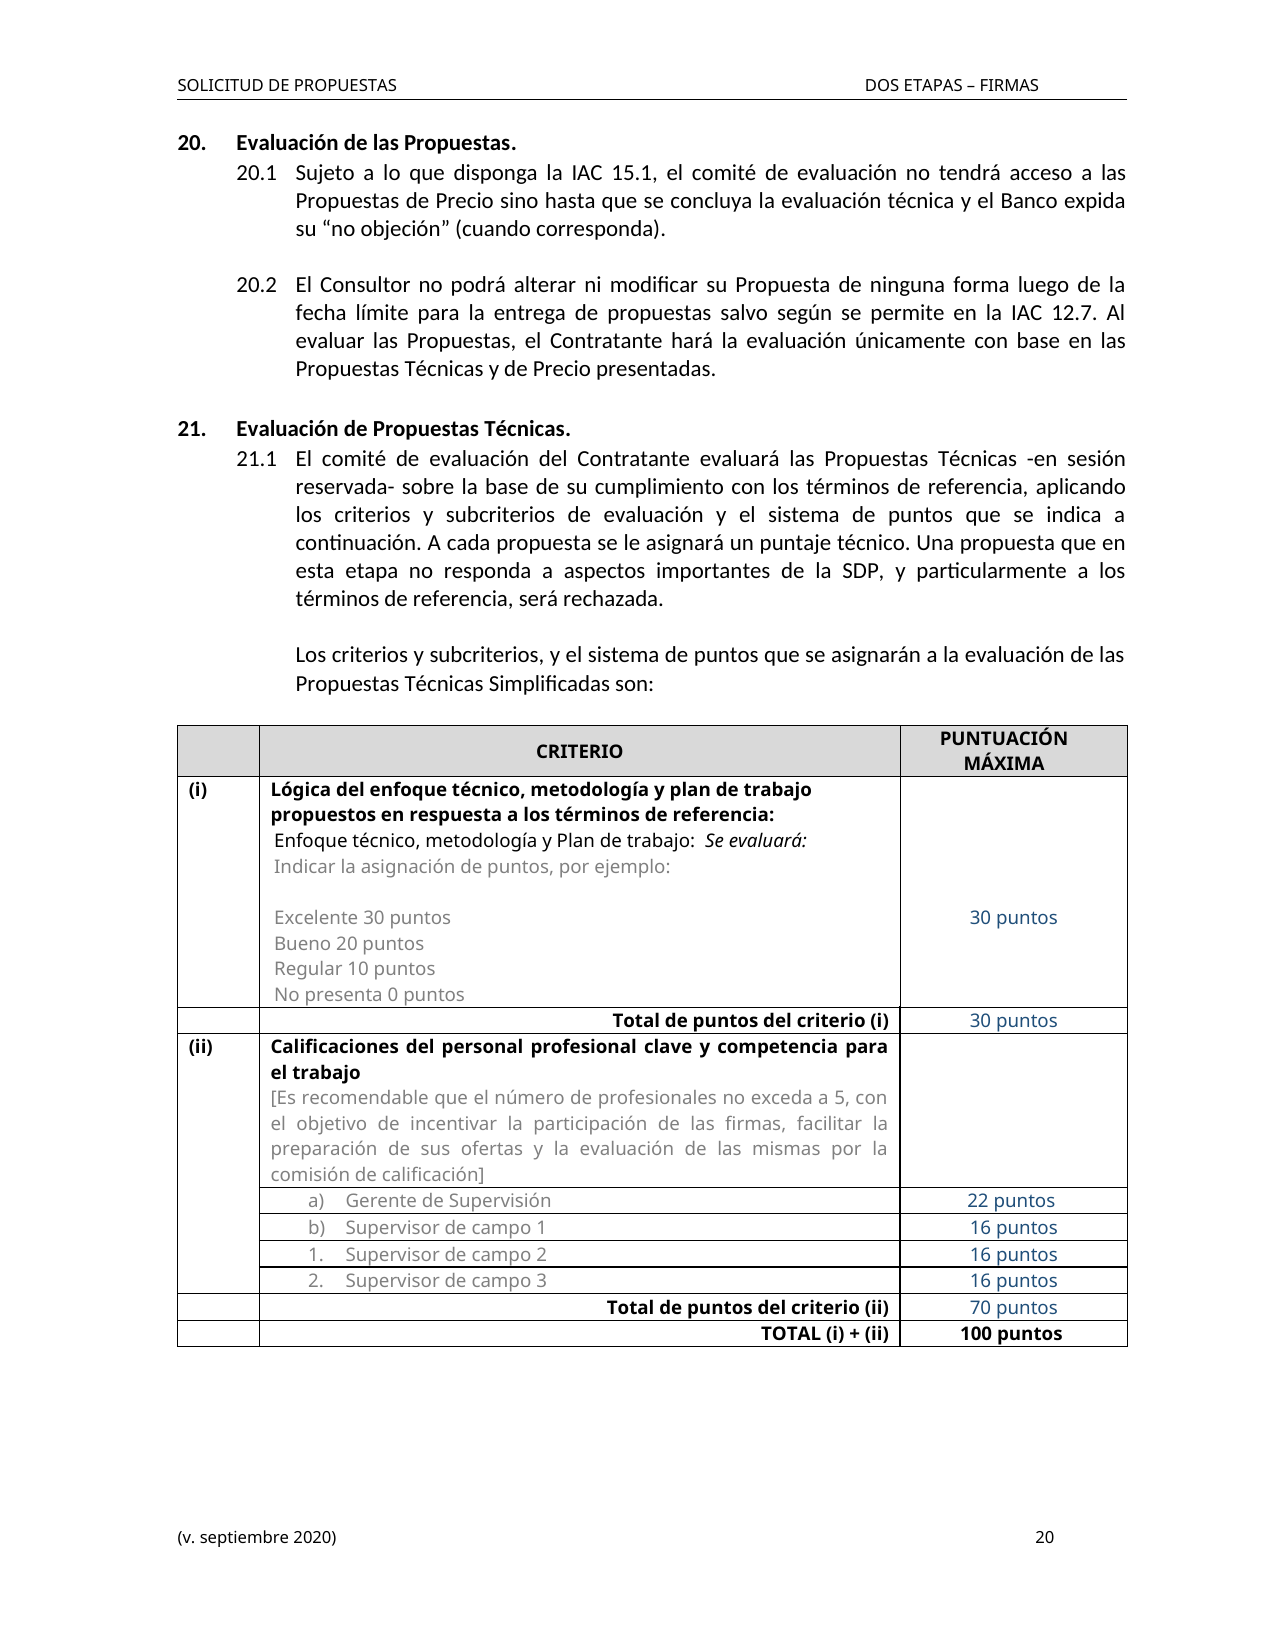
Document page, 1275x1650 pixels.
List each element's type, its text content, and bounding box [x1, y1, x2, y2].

table_header [178, 726, 259, 776]
text 21.1 El comité de evaluación del Contratante evaluará las Propuestas Técnicas -en sesión reservada- sobre la base de su cumplimiento con los términos de referencia, aplicando los criterios y subcriterios de evaluación y el sistema de puntos que se indica a continuación. A cada propuesta se le asignará un puntaje técnico. Una propuesta que en esta etapa no responda a aspectos importantes de la SDP, y particularmente a los términos de referencia, será rechazada. [236, 444, 1127, 613]
text 20.2 El Consultor no podrá alterar ni modificar su Propuesta de ninguna forma luego de la fecha límite para la entrega de propuestas salvo según se permite en la IAC 12.7. Al evaluar las Propuestas, el Contratante hará la evaluación únicamente con base en las Propuestas Técnicas y de Precio presentadas. [236, 270, 1127, 382]
table_cell Total de puntos del criterio (i) [260, 1008, 899, 1032]
table_cell Lógica del enfoque técnico, metodología y plan de trabajo propuestos en respuesta a los términos de referencia: [260, 777, 900, 827]
table_cell 16 puntos [901, 1214, 1127, 1240]
subtitle Evaluación de las Propuestas. [177, 128, 1127, 156]
table_cell (i) [178, 777, 259, 1006]
table_cell 100 puntos [901, 1321, 1127, 1346]
text 20.1 Sujeto a lo que disponga la IAC 15.1, el comité de evaluación no tendrá acceso a las Propuestas de Precio sino hasta que se concluya la evaluación técnica y el Banco expida su “no objeción” (cuando corresponda). [236, 158, 1127, 242]
table_cell Total de puntos del criterio (ii) [260, 1294, 899, 1319]
subtitle 21. Evaluación de Propuestas Técnicas. [177, 414, 1127, 442]
table_cell [178, 1008, 259, 1032]
table_cell Enfoque técnico, metodología y Plan de trabajo: Se evaluará: Indicar la asignación de puntos, por ejemplo: Excelente 30 puntos Bueno 20 puntos Regular 10 puntos No presenta 0 puntos [260, 827, 900, 1006]
table_cell 70 puntos [901, 1294, 1127, 1319]
table_cell [901, 1034, 1127, 1187]
table_cell [901, 777, 1127, 827]
table_cell 16 puntos [901, 1268, 1127, 1293]
text Los criterios y subcriterios, y el sistema de puntos que se asignarán a la evaluación de las Propuestas Técnicas Simplificadas son: [295, 641, 1127, 697]
table_cell 16 puntos [901, 1241, 1127, 1266]
table_cell [178, 1321, 259, 1346]
table_header PUNTUACIÓN MÁXIMA [901, 726, 1127, 776]
table_cell 30 puntos [901, 1008, 1127, 1032]
table_cell Gerente de Supervisión [260, 1188, 899, 1213]
table_cell TOTAL (i) + (ii) [260, 1321, 899, 1346]
table_cell Supervisor de campo 2 [260, 1241, 899, 1266]
table_cell (ii) [178, 1034, 259, 1293]
table_cell Calificaciones del personal profesional clave y competencia para el trabajo [Es recomendable que el número de profesionales no exceda a 5, con el objetivo de incentivar la participación de las firmas, facilitar la preparación de sus ofertas y la evaluación de las mismas por la comisión de calificación] [260, 1034, 899, 1187]
table_header CRITERIO [260, 726, 900, 776]
table_cell Supervisor de campo 3 [260, 1268, 899, 1293]
table_cell 22 puntos [901, 1188, 1127, 1213]
table_cell Supervisor de campo 1 [260, 1214, 899, 1240]
table_cell 30 puntos [901, 827, 1127, 1006]
table_cell [178, 1294, 259, 1319]
